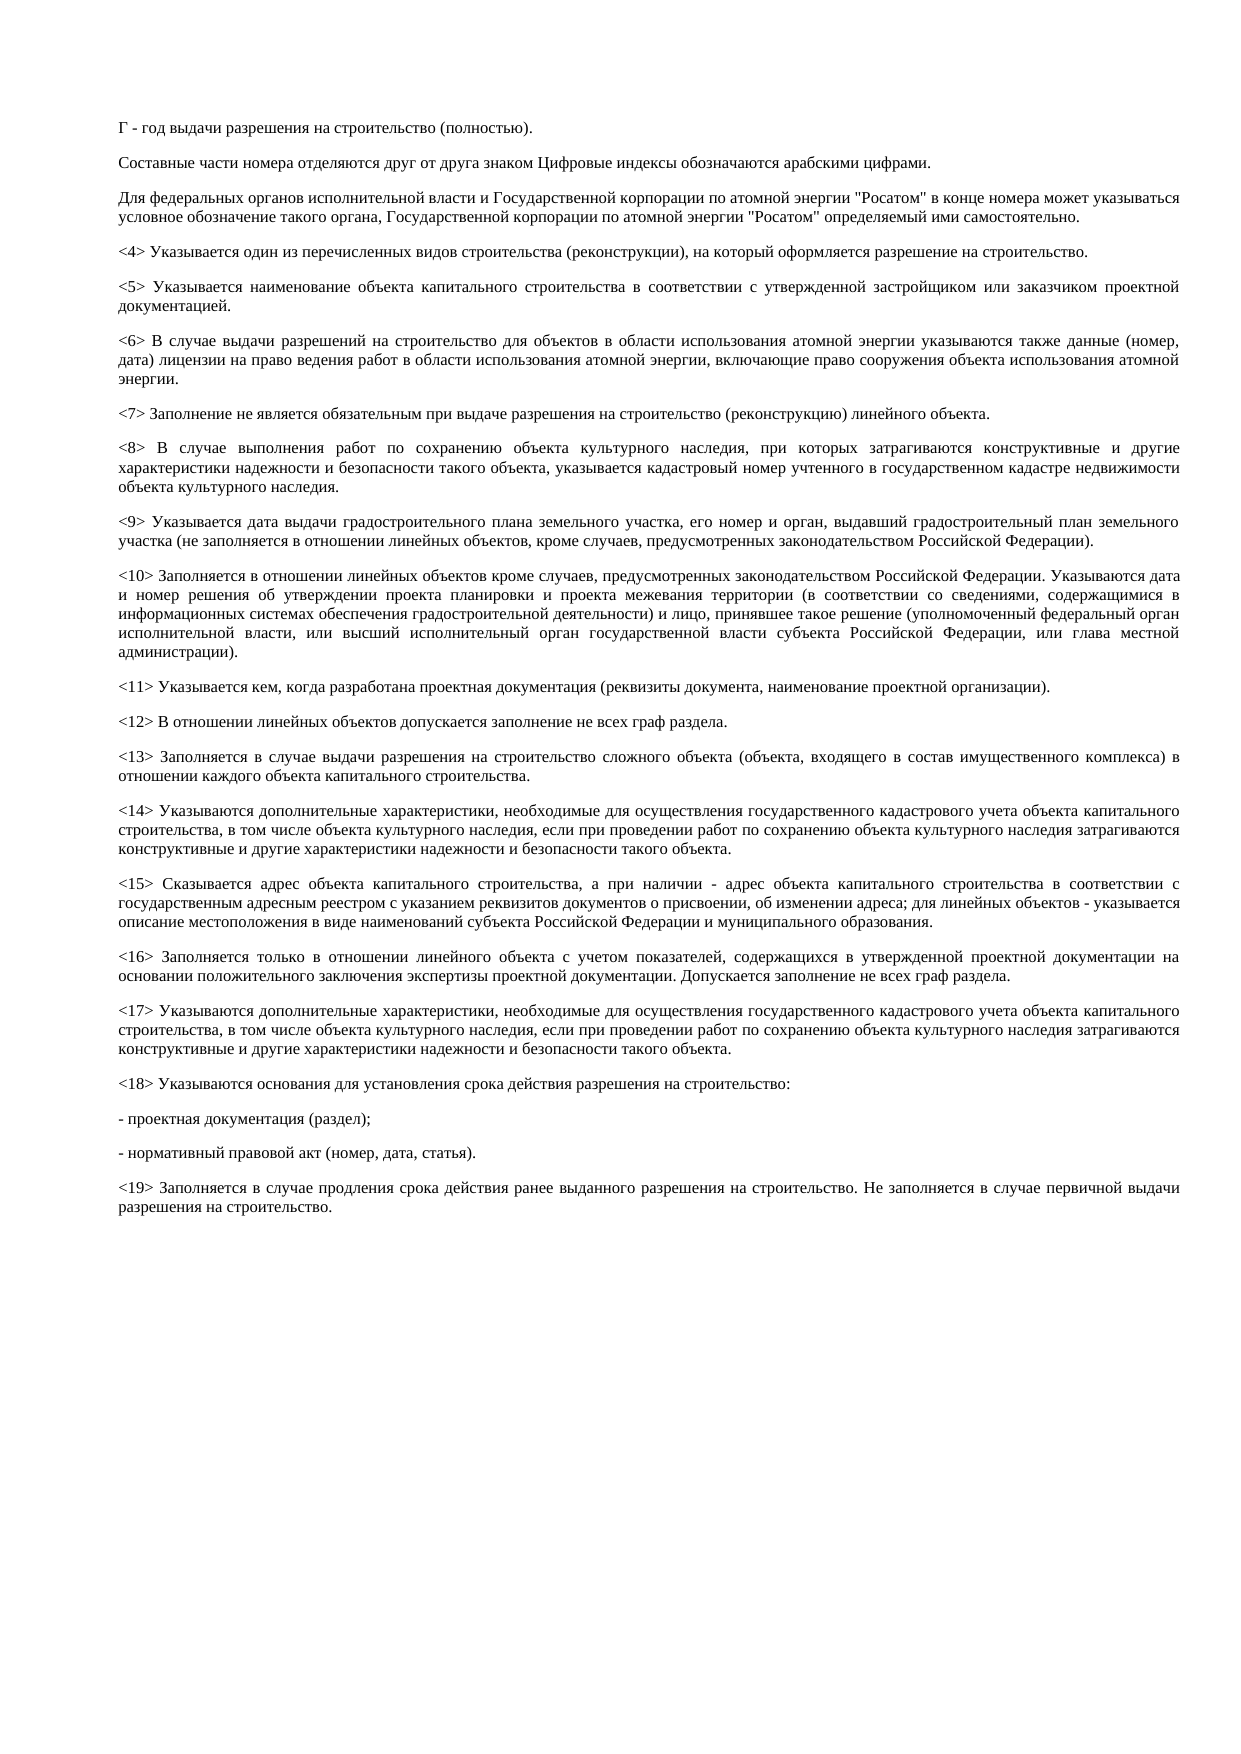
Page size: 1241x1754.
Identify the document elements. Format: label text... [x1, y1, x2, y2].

text <5> Указывается наименование объекта капитального строительства в соответствии с утвержденной застройщиком или заказчиком проектной документацией. [118, 276, 1181, 315]
text <17> Указываются дополнительные характеристики, необходимые для осуществления государственного кадастрового учета объекта капитального строительства, в том числе объекта культурного наследия, если при проведении работ по сохранению объекта культурного наследия затрагиваются конструктивные и другие характеристики надежности и безопасности такого объекта. [118, 1001, 1181, 1058]
text <4> Указывается один из перечисленных видов строительства (реконструкции), на который оформляется разрешение на строительство. [118, 242, 1181, 261]
text <15> Сказывается адрес объекта капитального строительства, а при наличии - адрес объекта капитального строительства в соответствии с государственным адресным реестром с указанием реквизитов документов о присвоении, об изменении адреса; для линейных объектов - указывается описание местоположения в виде наименований субъекта Российской Федерации и муниципального образования. [118, 873, 1181, 931]
text <12> В отношении линейных объектов допускается заполнение не всех граф раздела. [118, 712, 1181, 731]
text Для федеральных органов исполнительной власти и Государственной корпорации по атомной энергии "Росатом" в конце номера может указываться условное обозначение такого органа, Государственной корпорации по атомной энергии "Росатом" определяемый ими самостоятельно. [118, 188, 1181, 226]
text <7> Заполнение не является обязательным при выдаче разрешения на строительство (реконструкцию) линейного объекта. [118, 403, 1181, 423]
text <10> Заполняется в отношении линейных объектов кроме случаев, предусмотренных законодательством Российской Федерации. Указываются дата и номер решения об утверждении проекта планировки и проекта межевания территории (в соответствии со сведениями, содержащимися в информационных системах обеспечения градостроительной деятельности) и лицо, принявшее такое решение (уполномоченный федеральный орган исполнительной власти, или высший исполнительный орган государственной власти субъекта Российской Федерации, или глава местной администрации). [118, 565, 1181, 661]
text <18> Указываются основания для установления срока действия разрешения на строительство: [118, 1074, 1181, 1093]
text <13> Заполняется в случае выдачи разрешения на строительство сложного объекта (объекта, входящего в состав имущественного комплекса) в отношении каждого объекта капитального строительства. [118, 746, 1181, 785]
text Г - год выдачи разрешения на строительство (полностью). [118, 118, 1181, 137]
text - нормативный правовой акт (номер, дата, статья). [118, 1143, 1181, 1162]
text <14> Указываются дополнительные характеристики, необходимые для осуществления государственного кадастрового учета объекта капитального строительства, в том числе объекта культурного наследия, если при проведении работ по сохранению объекта культурного наследия затрагиваются конструктивные и другие характеристики надежности и безопасности такого объекта. [118, 800, 1181, 858]
text <6> В случае выдачи разрешений на строительство для объектов в области использования атомной энергии указываются также данные (номер, дата) лицензии на право ведения работ в области использования атомной энергии, включающие право сооружения объекта использования атомной энергии. [118, 330, 1181, 388]
text <16> Заполняется только в отношении линейного объекта с учетом показателей, содержащихся в утвержденной проектной документации на основании положительного заключения экспертизы проектной документации. Допускается заполнение не всех граф раздела. [118, 947, 1181, 985]
text - проектная документация (раздел); [118, 1108, 1181, 1128]
text <11> Указывается кем, когда разработана проектная документация (реквизиты документа, наименование проектной организации). [118, 677, 1181, 696]
text <9> Указывается дата выдачи градостроительного плана земельного участка, его номер и орган, выдавший градостроительный план земельного участка (не заполняется в отношении линейных объектов, кроме случаев, предусмотренных законодательством Российской Федерации). [118, 511, 1181, 550]
text Составные части номера отделяются друг от друга знаком Цифровые индексы обозначаются арабскими цифрами. [118, 153, 1181, 172]
text <8> В случае выполнения работ по сохранению объекта культурного наследия, при которых затрагиваются конструктивные и другие характеристики надежности и безопасности такого объекта, указывается кадастровый номер учтенного в государственном кадастре недвижимости объекта культурного наследия. [118, 438, 1181, 496]
text <19> Заполняется в случае продления срока действия ранее выданного разрешения на строительство. Не заполняется в случае первичной выдачи разрешения на строительство. [118, 1178, 1181, 1216]
